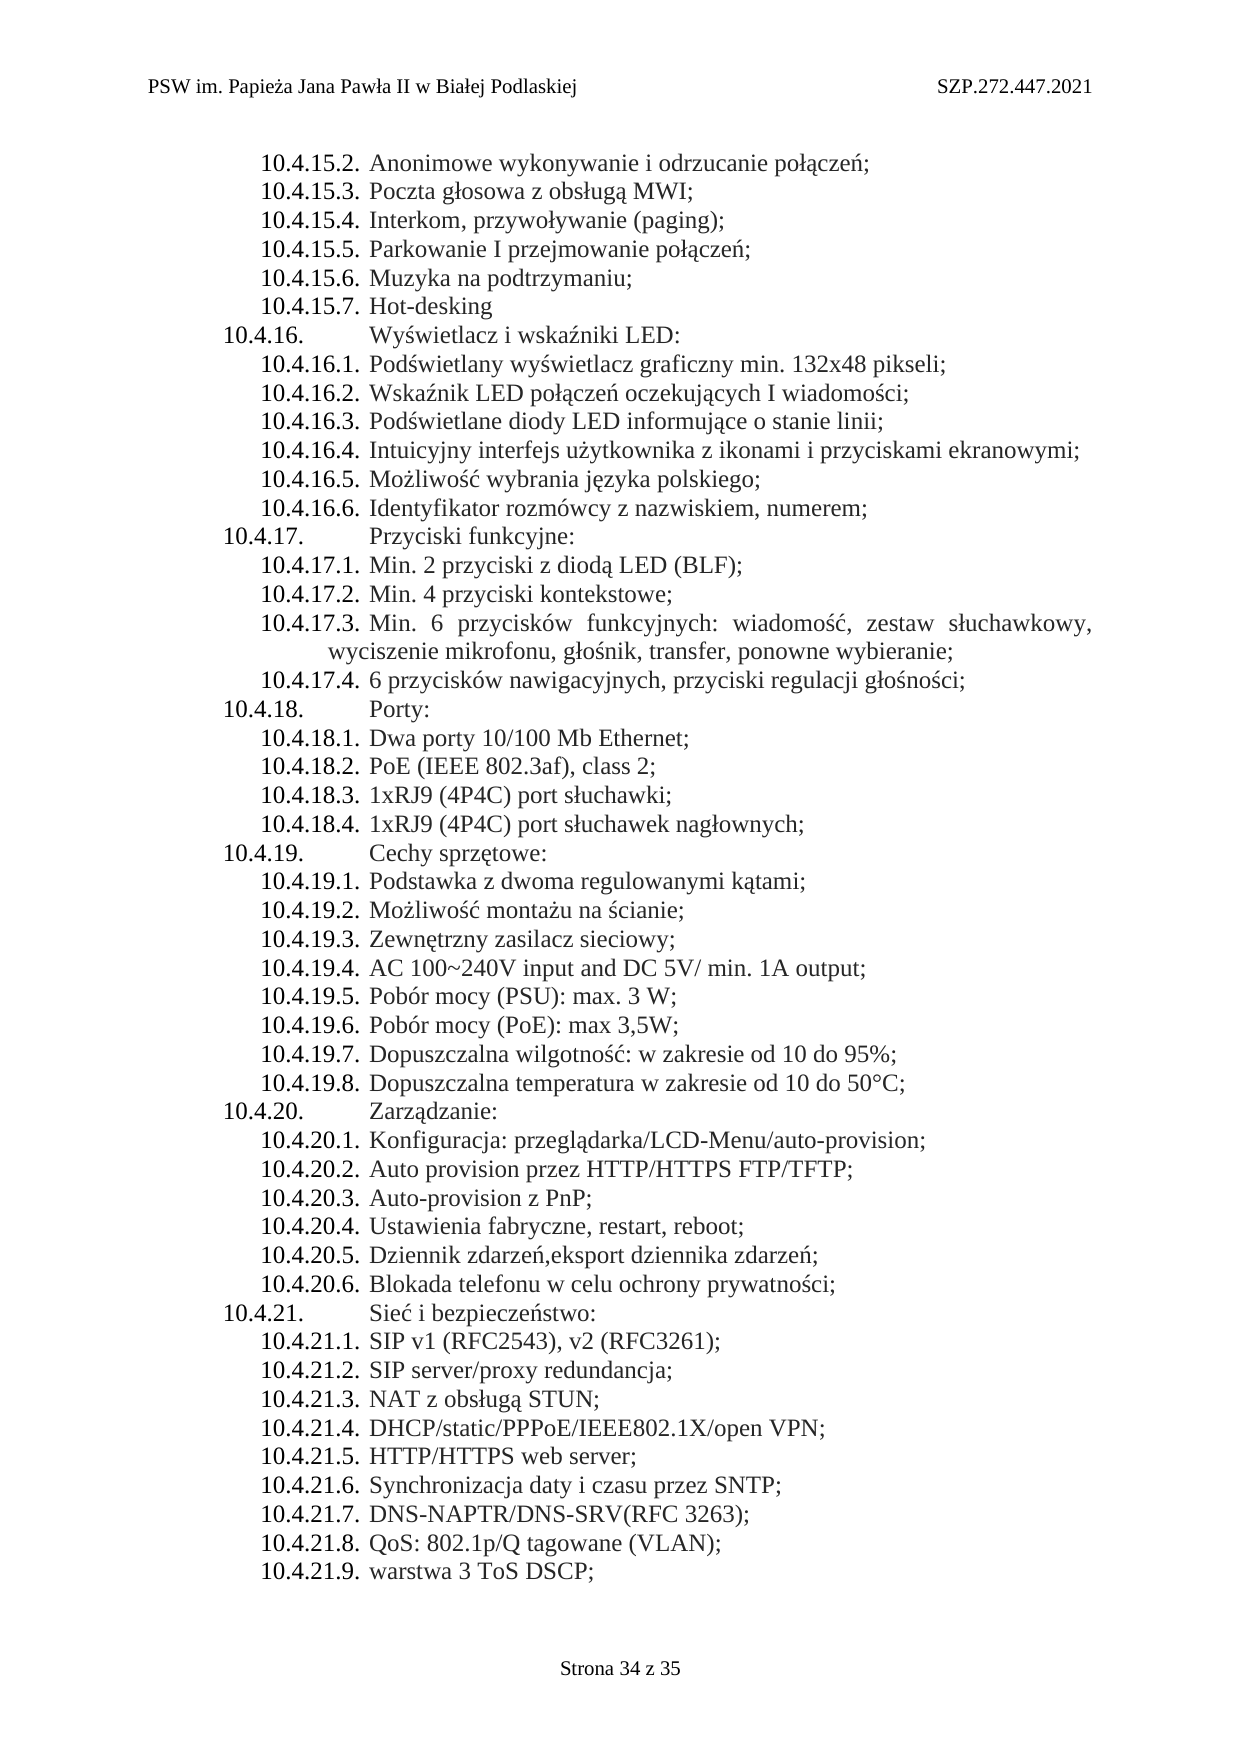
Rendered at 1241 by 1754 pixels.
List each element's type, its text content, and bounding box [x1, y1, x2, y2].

list Dopuszczalna temperatura w zakresie od 10 do 50°C; [260, 1068, 1093, 1096]
list Wskaźnik LED połączeń oczekujących I wiadomości; [260, 378, 1093, 406]
list Podświetlany wyświetlacz graficzny min. 132x48 pikseli; [260, 349, 1093, 378]
list Anonimowe wykonywanie i odrzucanie połączeń; [260, 148, 1093, 176]
list Identyfikator rozmówcy z nazwiskiem, numerem; [260, 493, 1093, 521]
list Porty: [223, 694, 1093, 723]
list PoE (IEEE 802.3af), class 2; [260, 751, 1093, 780]
list Auto provision przez HTTP/HTTPS FTP/TFTP; [260, 1154, 1093, 1183]
list Możliwość wybrania języka polskiego; [260, 464, 1093, 493]
list Zewnętrzny zasilacz sieciowy; [260, 924, 1093, 953]
list Pobór mocy (PoE): max 3,5W; [260, 1010, 1093, 1039]
list 1xRJ9 (4P4C) port słuchawki; [260, 780, 1093, 809]
list Min. 6 przycisków funkcyjnych: wiadomość, zestaw słuchawkowy, wyciszenie mikrofonu, głośnik, transfer, ponowne wybieranie; [260, 608, 1093, 665]
list Podświetlane diody LED informujące o stanie linii; [260, 406, 1093, 435]
list QoS: 802.1p/Q tagowane (VLAN); [260, 1528, 1093, 1556]
list Pobór mocy (PSU): max. 3 W; [260, 981, 1093, 1010]
list Min. 4 przyciski kontekstowe; [260, 579, 1093, 608]
list Min. 2 przyciski z diodą LED (BLF); [260, 550, 1093, 579]
list Dwa porty 10/100 Mb Ethernet; [260, 723, 1093, 751]
list Intuicyjny interfejs użytkownika z ikonami i przyciskami ekranowymi; [260, 435, 1093, 464]
list Interkom, przywoływanie (paging); [260, 205, 1093, 234]
list Możliwość montażu na ścianie; [260, 895, 1093, 924]
list Blokada telefonu w celu ochrony prywatności; [260, 1269, 1093, 1298]
list Dziennik zdarzeń,eksport dziennika zdarzeń; [260, 1240, 1093, 1269]
list Sieć i bezpieczeństwo: [223, 1298, 1093, 1326]
list Podstawka z dwoma regulowanymi kątami; [260, 866, 1093, 895]
list DHCP/static/PPPoE/IEEE802.1X/open VPN; [260, 1413, 1093, 1441]
list Wyświetlacz i wskaźniki LED: [223, 320, 1093, 349]
list Ustawienia fabryczne, restart, reboot; [260, 1211, 1093, 1240]
list NAT z obsługą STUN; [260, 1384, 1093, 1413]
list AC 100~240V input and DC 5V/ min. 1A output; [260, 953, 1093, 981]
list Muzyka na podtrzymaniu; [260, 263, 1093, 291]
list Synchronizacja daty i czasu przez SNTP; [260, 1470, 1093, 1499]
list SIP v1 (RFC2543), v2 (RFC3261); [260, 1326, 1093, 1355]
list DNS-NAPTR/DNS-SRV(RFC 3263); [260, 1499, 1093, 1528]
list Parkowanie I przejmowanie połączeń; [260, 234, 1093, 263]
list Przyciski funkcyjne: [223, 521, 1093, 550]
list warstwa 3 ToS DSCP; [260, 1556, 1093, 1585]
list Konfiguracja: przeglądarka/LCD-Menu/auto-provision; [260, 1125, 1093, 1154]
list HTTP/HTTPS web server; [260, 1441, 1093, 1470]
list Dopuszczalna wilgotność: w zakresie od 10 do 95%; [260, 1039, 1093, 1068]
list 1xRJ9 (4P4C) port słuchawek nagłownych; [260, 809, 1093, 838]
list 6 przycisków nawigacyjnych, przyciski regulacji głośności; [260, 665, 1093, 694]
list Hot-desking [260, 291, 1093, 320]
list Poczta głosowa z obsługą MWI; [260, 176, 1093, 205]
list Cechy sprzętowe: [223, 838, 1093, 866]
list Zarządzanie: [223, 1096, 1093, 1125]
list SIP server/proxy redundancja; [260, 1355, 1093, 1384]
list Auto-provision z PnP; [260, 1183, 1093, 1211]
